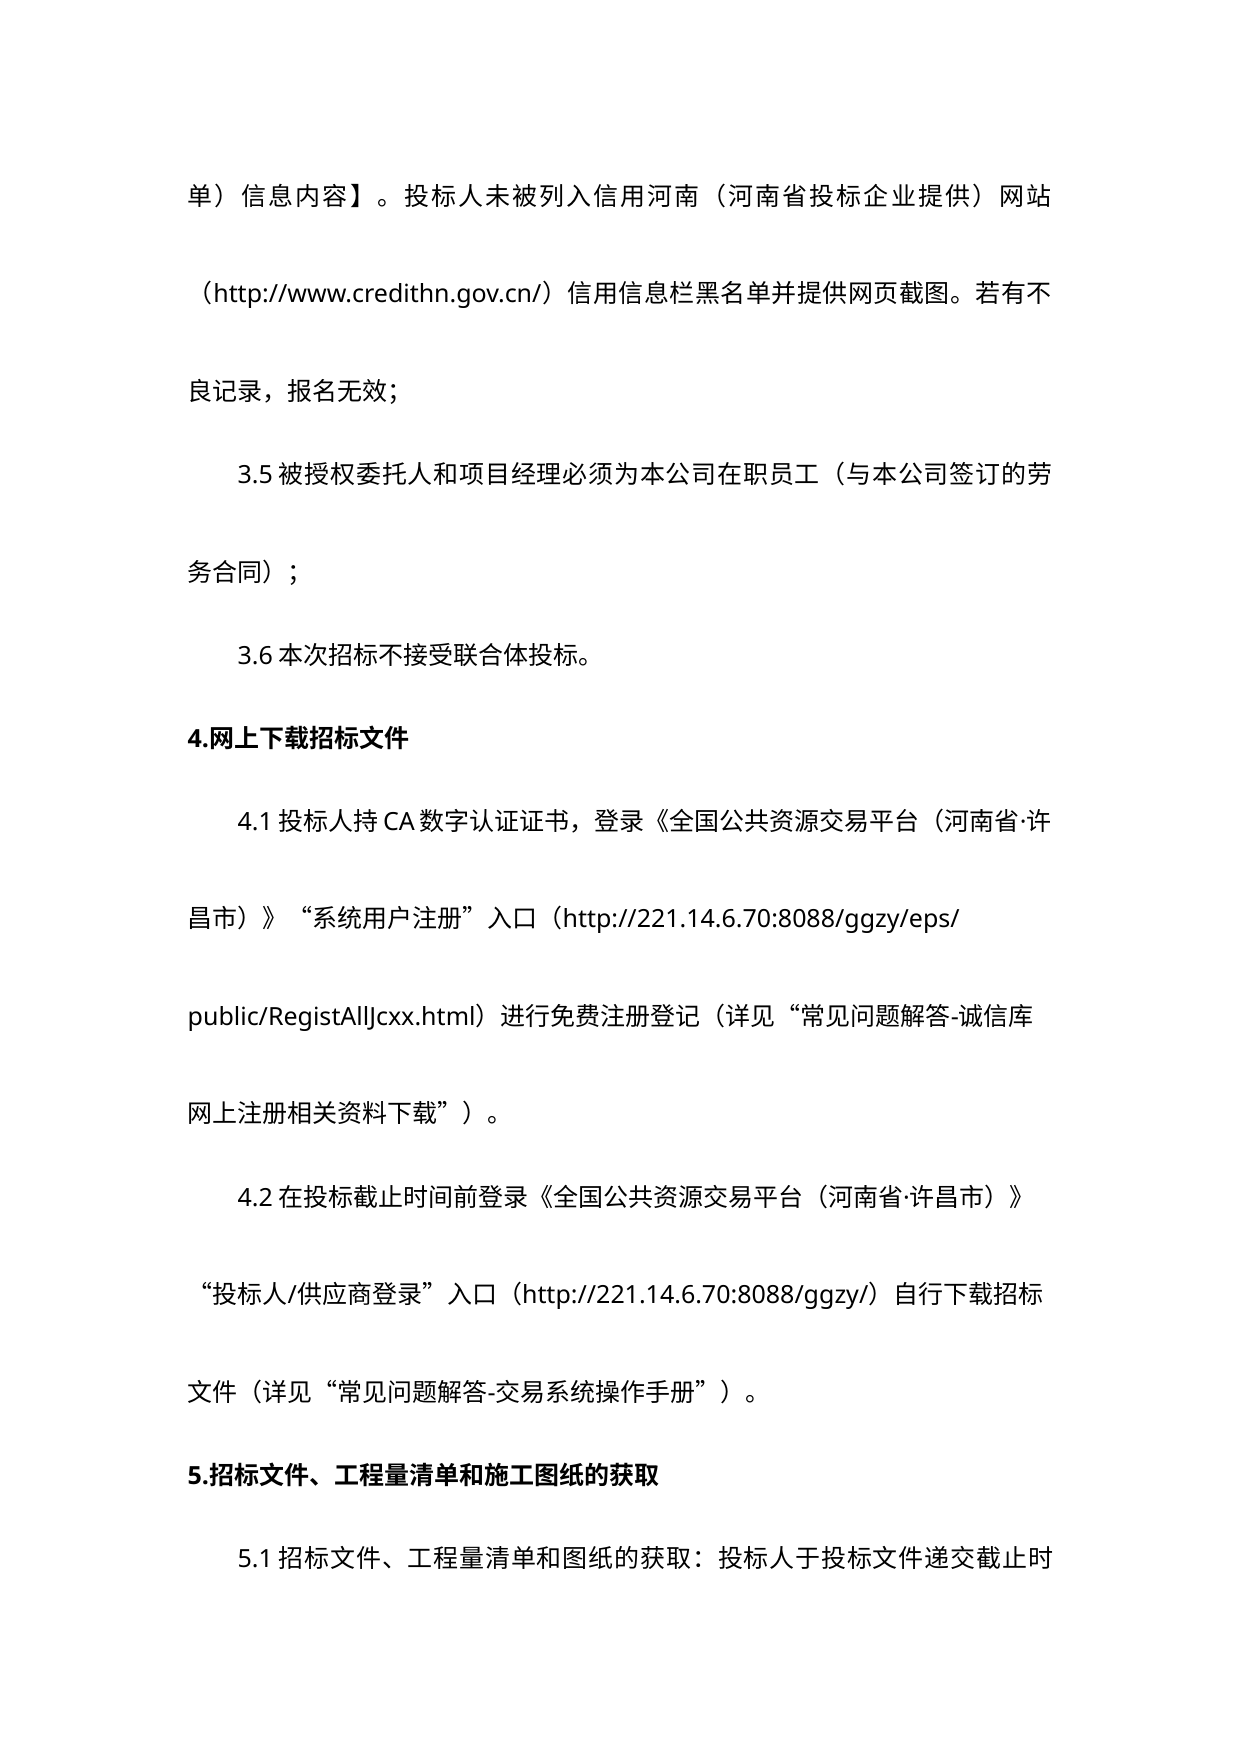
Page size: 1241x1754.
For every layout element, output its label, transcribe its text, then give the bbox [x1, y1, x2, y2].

text 5.招标文件、工程量清单和施工图纸的获取 [187, 1441, 1053, 1506]
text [187, 1524, 1053, 1589]
text 3.5被授权委托人和项目经理必须为本公司在职员工（与本公司签订的劳务合同）； [187, 440, 1053, 603]
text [187, 162, 1053, 422]
text 4.网上下载招标文件 [187, 704, 1053, 769]
text 4.2在投标截止时间前登录《全国公共资源交易平台（河南省·许昌市）》“投标人/供应商登录”入口（http://221.14.6.70:8088/ggzy/）自行下载招标文件（详见“常见问题解答-交易系统操作手册”）。 [187, 1163, 1053, 1423]
text 4.1投标人持CA数字认证证书，登录《全国公共资源交易平台（河南省·许昌市）》“系统用户注册”入口（http://221.14.6.70:8088/ggzy/eps/public/RegistAllJcxx.html）进行免费注册登记（详见“常见问题解答-诚信库网上注册相关资料下载”）。 [187, 787, 1053, 1144]
text 3.6本次招标不接受联合体投标。 [187, 621, 1053, 686]
